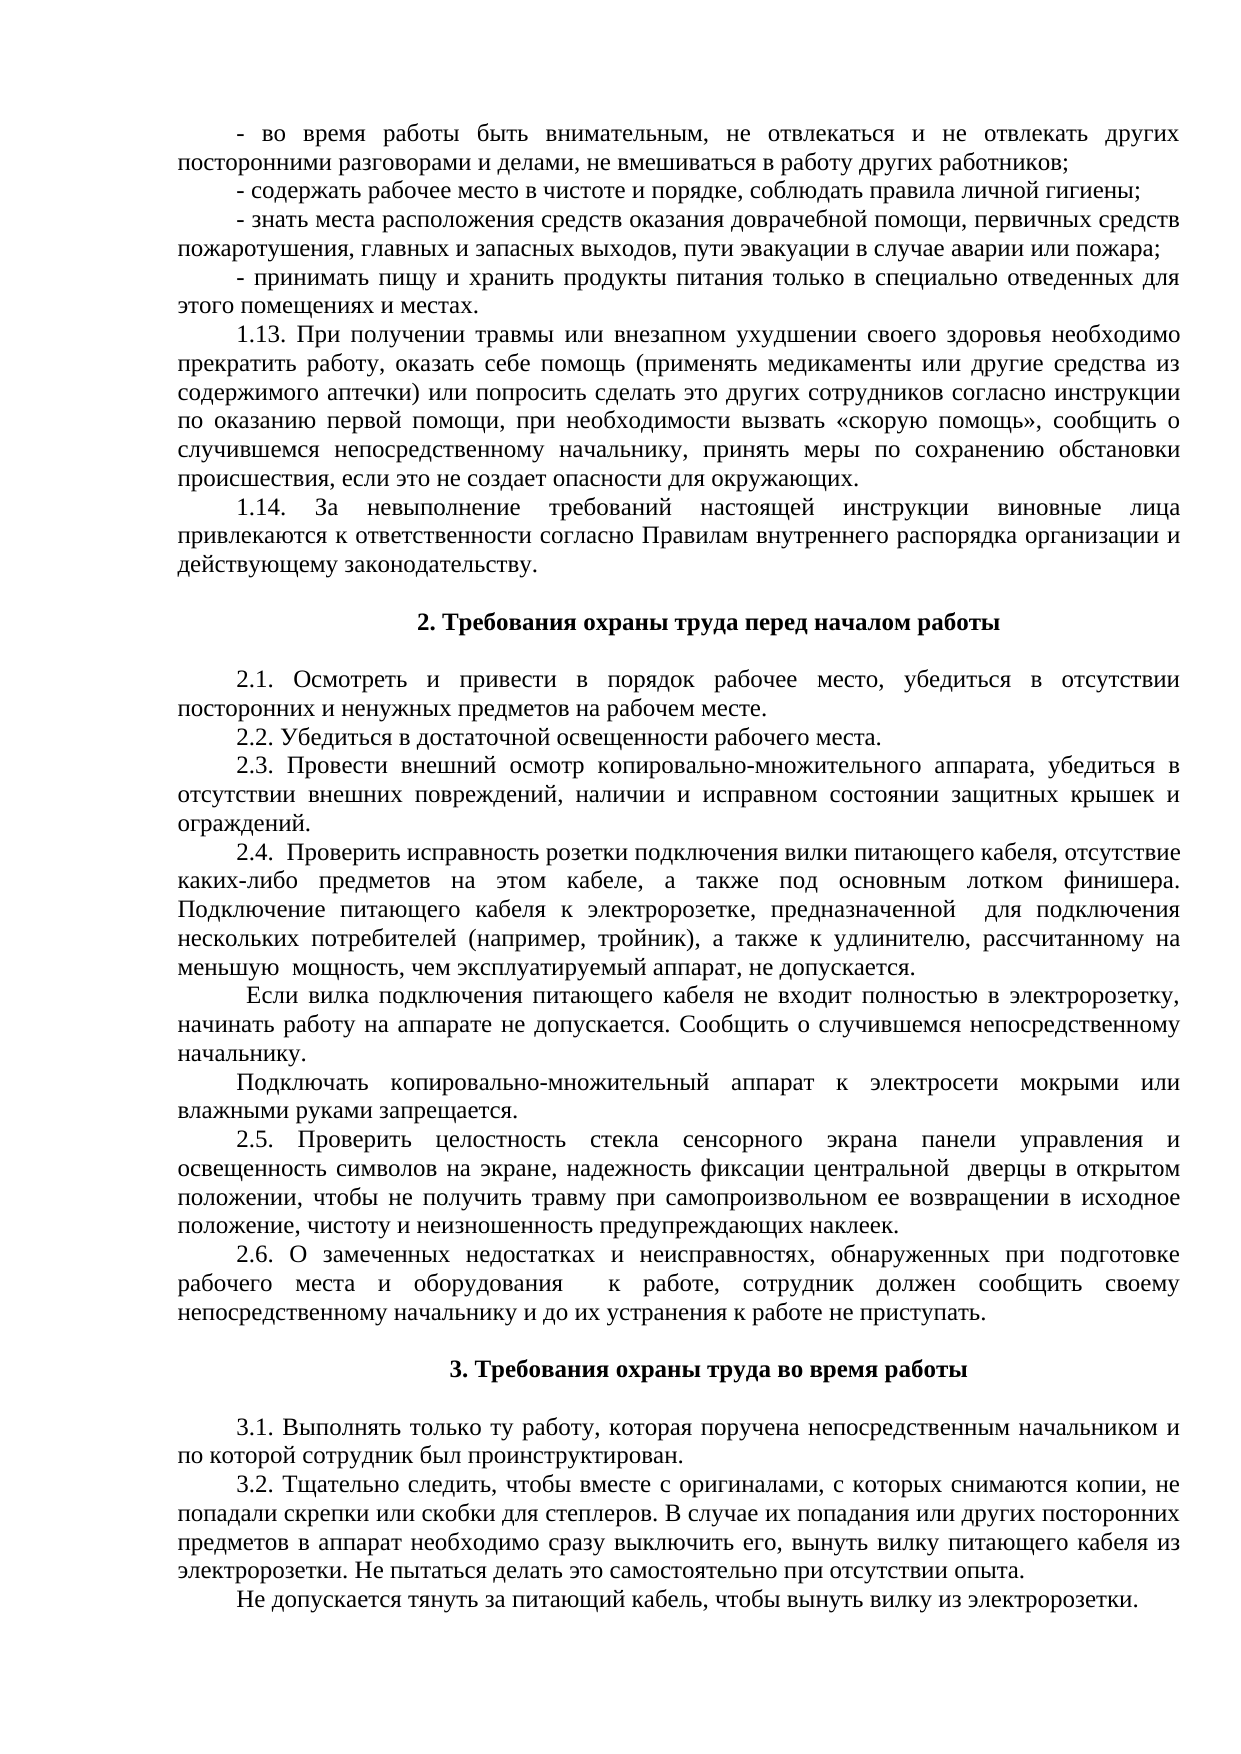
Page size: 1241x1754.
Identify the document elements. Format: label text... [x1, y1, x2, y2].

text 2.6. О замеченных недостатках и неисправностях, обнаруженных при подготовке рабочего места и оборудования к работе, сотрудник должен сообщить своему непосредственному начальнику и до их устранения к работе не приступать. [177, 1239, 1181, 1326]
text - во время работы быть внимательным, не отвлекаться и не отвлекать других посторонними разговорами и делами, не вмешиваться в работу других работников; [177, 118, 1181, 176]
text - принимать пищу и хранить продукты питания только в специально отведенных для этого помещениях и местах. [177, 262, 1181, 319]
text - знать места расположения средств оказания доврачебной помощи, первичных средств пожаротушения, главных и запасных выходов, пути эвакуации в случае аварии или пожара; [177, 204, 1181, 262]
text Не допускается тянуть за питающий кабель, чтобы вынуть вилку из электророзетки. [177, 1584, 1181, 1613]
text - содержать рабочее место в чистоте и порядке, соблюдать правила личной гигиены; [177, 176, 1181, 204]
text 2. Требования охраны труда перед началом работы [177, 607, 1181, 636]
text 2.1. Осмотреть и привести в порядок рабочее место, убедиться в отсутствии посторонних и ненужных предметов на рабочем месте. [177, 664, 1181, 722]
text 2.4. Проверить исправность розетки подключения вилки питающего кабеля, отсутствие каких-либо предметов на этом кабеле, а также под основным лотком финишера. Подключение питающего кабеля к электророзетке, предназначенной для подключения нескольких потребителей (например, тройник), а также к удлинителю, рассчитанному на меньшую мощность, чем эксплуатируемый аппарат, не допускается. [177, 837, 1181, 981]
text 2.3. Провести внешний осмотр копировально-множительного аппарата, убедиться в отсутствии внешних повреждений, наличии и исправном состоянии защитных крышек и ограждений. [177, 751, 1181, 837]
text 1.14. За невыполнение требований настоящей инструкции виновные лица привлекаются к ответственности согласно Правилам внутреннего распорядка организации и действующему законодательству. [177, 492, 1181, 578]
text 3.1. Выполнять только ту работу, которая поручена непосредственным начальником и по которой сотрудник был проинструктирован. [177, 1412, 1181, 1469]
text 3.2. Тщательно следить, чтобы вместе с оригиналами, с которых снимаются копии, не попадали скрепки или скобки для степлеров. В случае их попадания или других посторонних предметов в аппарат необходимо сразу выключить его, вынуть вилку питающего кабеля из электророзетки. Не пытаться делать это самостоятельно при отсутствии опыта. [177, 1469, 1181, 1584]
text 1.13. При получении травмы или внезапном ухудшении своего здоровья необходимо прекратить работу, оказать себе помощь (применять медикаменты или другие средства из содержимого аптечки) или попросить сделать это других сотрудников согласно инструкции по оказанию первой помощи, при необходимости вызвать «скорую помощь», сообщить о случившемся непосредственному начальнику, принять меры по сохранению обстановки происшествия, если это не создает опасности для окружающих. [177, 319, 1181, 492]
text Если вилка подключения питающего кабеля не входит полностью в электророзетку, начинать работу на аппарате не допускается. Сообщить о случившемся непосредственному начальнику. [177, 981, 1181, 1067]
text Подключать копировально-множительный аппарат к электросети мокрыми или влажными руками запрещается. [177, 1067, 1181, 1124]
text 2.2. Убедиться в достаточной освещенности рабочего места. [177, 722, 1181, 751]
text 3. Требования охраны труда во время работы [177, 1354, 1181, 1383]
text 2.5. Проверить целостность стекла сенсорного экрана панели управления и освещенность символов на экране, надежность фиксации центральной дверцы в открытом положении, чтобы не получить травму при самопроизвольном ее возвращении в исходное положение, чистоту и неизношенность предупреждающих наклеек. [177, 1124, 1181, 1239]
